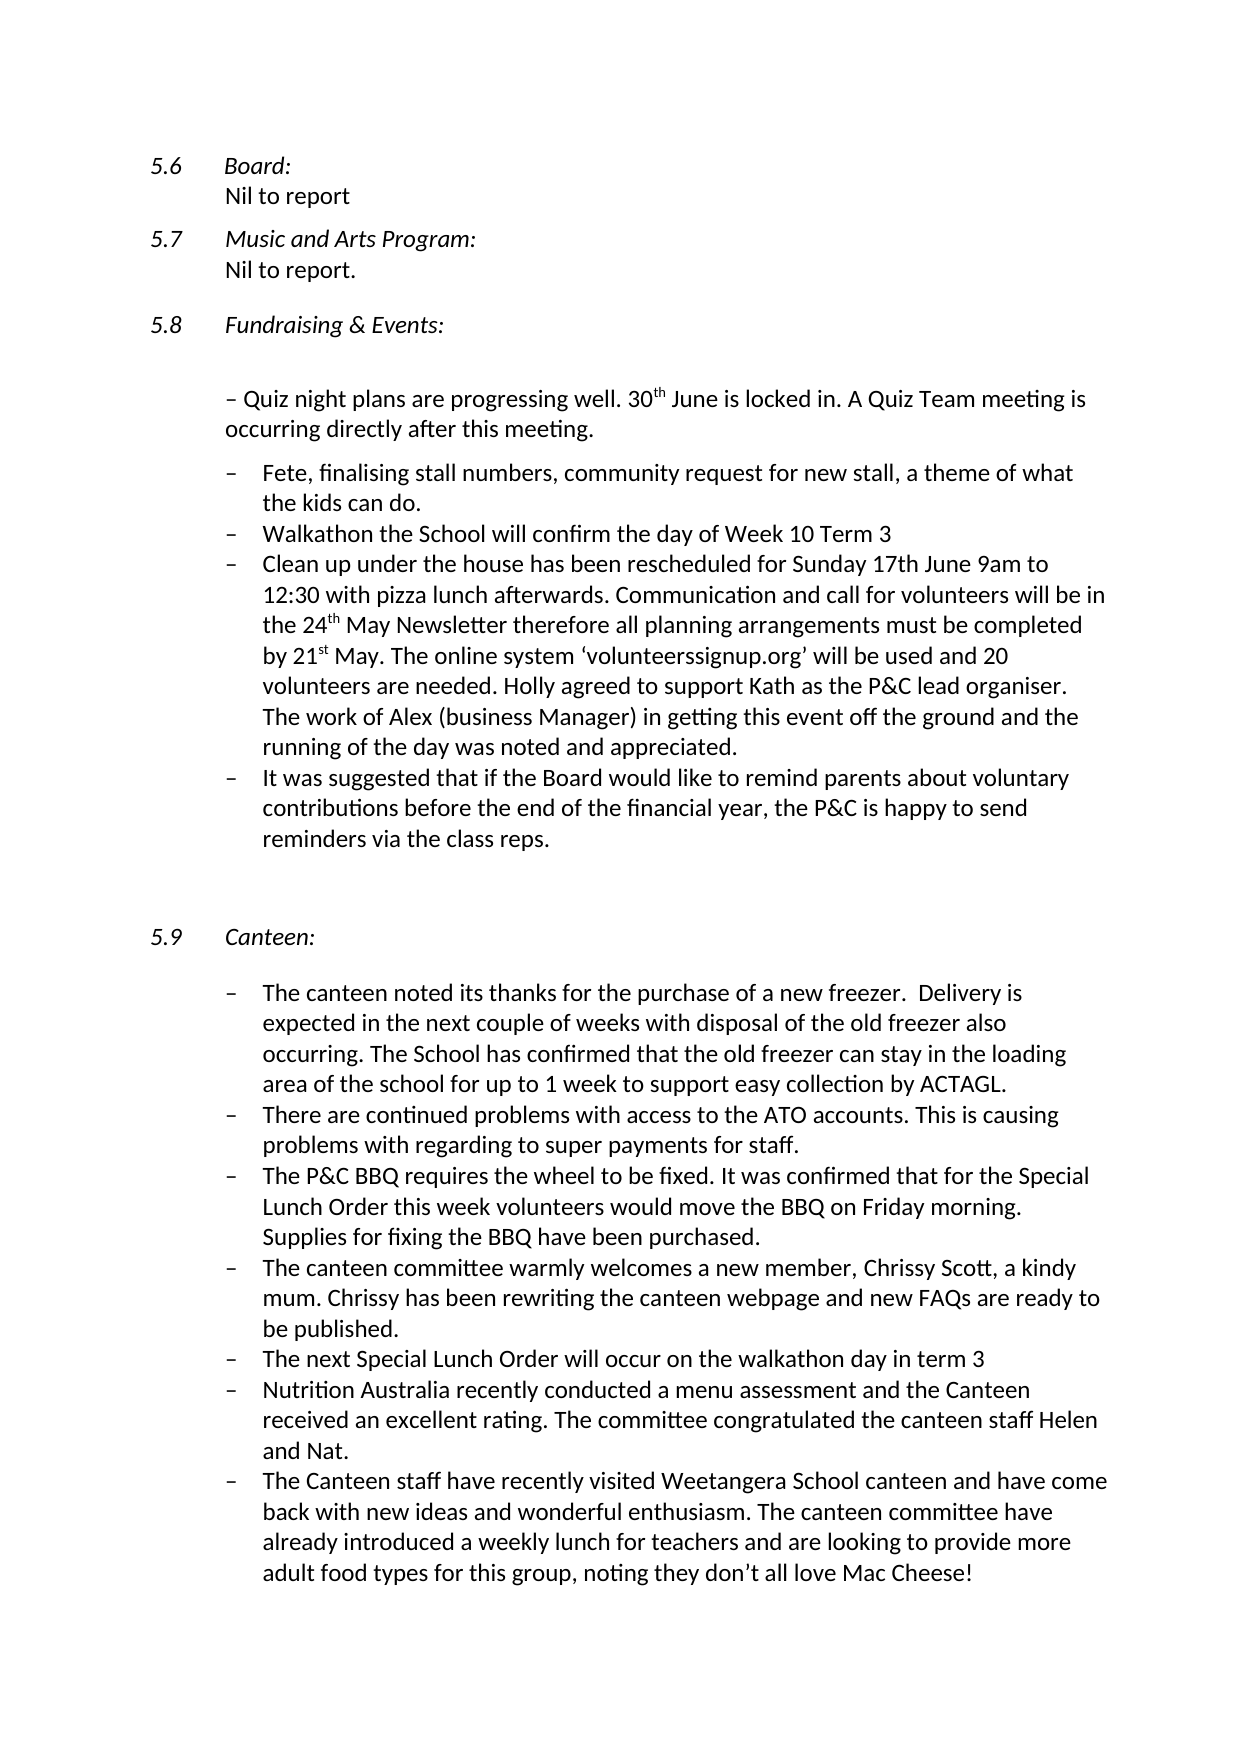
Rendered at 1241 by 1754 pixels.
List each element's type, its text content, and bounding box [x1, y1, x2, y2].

text 5.7 Music and Arts Program: Nil to report. [150, 223, 1110, 284]
list The next Special Lunch Order will occur on the walkathon day in term 3 [225, 1343, 1110, 1374]
text – Quiz night plans are progressing well. 30th June is locked in. A Quiz Team meeting is occurring directly after this meeting. [150, 353, 1110, 444]
text 5.6 Board: Nil to report [150, 150, 1110, 211]
text 5.8 Fundraising & Events: [150, 309, 1110, 340]
list Walkathon the School will confirm the day of Week 10 Term 3 [225, 518, 1110, 548]
list The canteen committee warmly welcomes a new member, Chrissy Scott, a kindy mum. Chrissy has been rewriting the canteen webpage and new FAQs are ready to be published. [225, 1252, 1110, 1343]
list Clean up under the house has been rescheduled for Sunday 17th June 9am to 12:30 with pizza lunch afterwards. Communication and call for volunteers will be in the 24th May Newsletter therefore all planning arrangements must be completed by 21st May. The online system ‘volunteerssignup.org’ will be used and 20 volunteers are needed. Holly agreed to support Kath as the P&C lead organiser. The work of Alex (business Manager) in getting this event off the ground and the running of the day was noted and appreciated. [225, 548, 1110, 762]
text 5.9 Canteen: [150, 921, 1110, 952]
list It was suggested that if the Board would like to remind parents about voluntary contributions before the end of the financial year, the P&C is happy to send reminders via the class reps. [225, 762, 1110, 853]
list There are continued problems with access to the ATO accounts. This is causing problems with regarding to super payments for staff. [225, 1099, 1110, 1160]
list The canteen noted its thanks for the purchase of a new freezer. Delivery is expected in the next couple of weeks with disposal of the old freezer also occurring. The School has confirmed that the old freezer can stay in the loading area of the school for up to 1 week to support easy collection by ACTAGL. [225, 977, 1110, 1099]
list The P&C BBQ requires the wheel to be fixed. It was confirmed that for the Special Lunch Order this week volunteers would move the BBQ on Friday morning. Supplies for fixing the BBQ have been purchased. [225, 1160, 1110, 1252]
list Fete, finalising stall numbers, community request for new stall, a theme of what the kids can do. [225, 457, 1110, 518]
list The Canteen staff have recently visited Weetangera School canteen and have come back with new ideas and wonderful enthusiasm. The canteen committee have already introduced a weekly lunch for teachers and are looking to provide more adult food types for this group, noting they don’t all love Mac Cheese! [225, 1465, 1110, 1587]
list Nutrition Australia recently conducted a menu assessment and the Canteen received an excellent rating. The committee congratulated the canteen staff Helen and Nat. [225, 1374, 1110, 1465]
